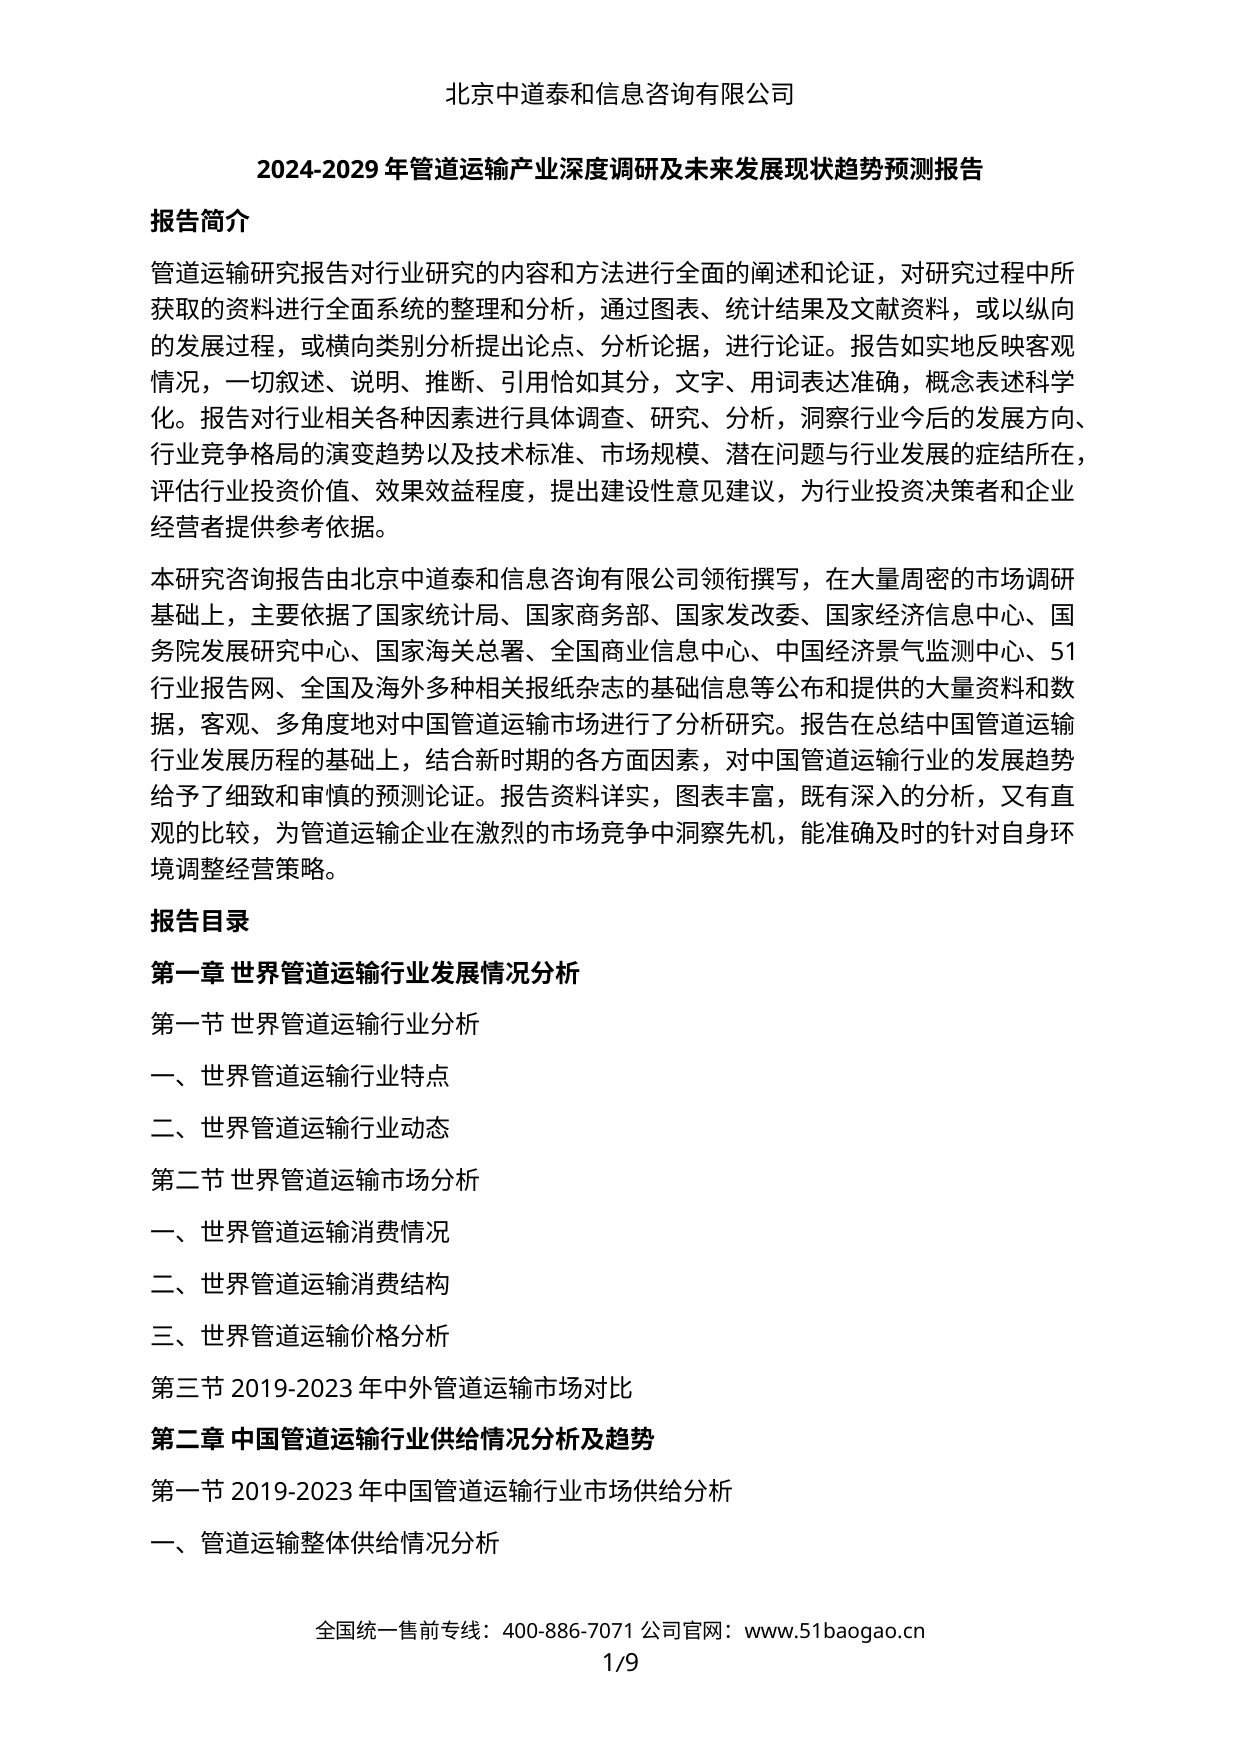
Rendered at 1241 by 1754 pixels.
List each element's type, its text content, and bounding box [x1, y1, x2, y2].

text 2024-2029年管道运输产业深度调研及未来发展现状趋势预测报告 [150, 150, 1090, 186]
text 二、世界管道运输消费结构 [150, 1264, 1090, 1301]
text 第一章 世界管道运输行业发展情况分析 [150, 953, 1090, 989]
text 管道运输研究报告对行业研究的内容和方法进行全面的阐述和论证，对研究过程中所获取的资料进行全面系统的整理和分析，通过图表、统计结果及文献资料，或以纵向的发展过程，或横向类别分析提出论点、分析论据，进行论证。报告如实地反映客观情况，一切叙述、说明、推断、引用恰如其分，文字、用词表达准确，概念表述科学化。报告对行业相关各种因素进行具体调查、研究、分析，洞察行业今后的发展方向、行业竞争格局的演变趋势以及技术标准、市场规模、潜在问题与行业发展的症结所在，评估行业投资价值、效果效益程度，提出建设性意见建议，为行业投资决策者和企业经营者提供参考依据。 [150, 254, 1090, 544]
text 第一节 2019-2023年中国管道运输行业市场供给分析 [150, 1472, 1090, 1508]
text 第三节 2019-2023年中外管道运输市场对比 [150, 1368, 1090, 1404]
text 第一节 世界管道运输行业分析 [150, 1005, 1090, 1041]
text 一、世界管道运输消费情况 [150, 1212, 1090, 1249]
text 二、世界管道运输行业动态 [150, 1109, 1090, 1145]
text 一、管道运输整体供给情况分析 [150, 1524, 1090, 1560]
text 三、世界管道运输价格分析 [150, 1316, 1090, 1352]
text 第二节 世界管道运输市场分析 [150, 1161, 1090, 1197]
text 报告简介 [150, 202, 1090, 238]
text 第二章 中国管道运输行业供给情况分析及趋势 [150, 1420, 1090, 1456]
text 一、世界管道运输行业特点 [150, 1057, 1090, 1093]
text 报告目录 [150, 901, 1090, 937]
text 本研究咨询报告由北京中道泰和信息咨询有限公司领衔撰写，在大量周密的市场调研基础上，主要依据了国家统计局、国家商务部、国家发改委、国家经济信息中心、国务院发展研究中心、国家海关总署、全国商业信息中心、中国经济景气监测中心、51行业报告网、全国及海外多种相关报纸杂志的基础信息等公布和提供的大量资料和数据，客观、多角度地对中国管道运输市场进行了分析研究。报告在总结中国管道运输行业发展历程的基础上，结合新时期的各方面因素，对中国管道运输行业的发展趋势给予了细致和审慎的预测论证。报告资料详实，图表丰富，既有深入的分析，又有直观的比较，为管道运输企业在激烈的市场竞争中洞察先机，能准确及时的针对自身环境调整经营策略。 [150, 559, 1090, 886]
